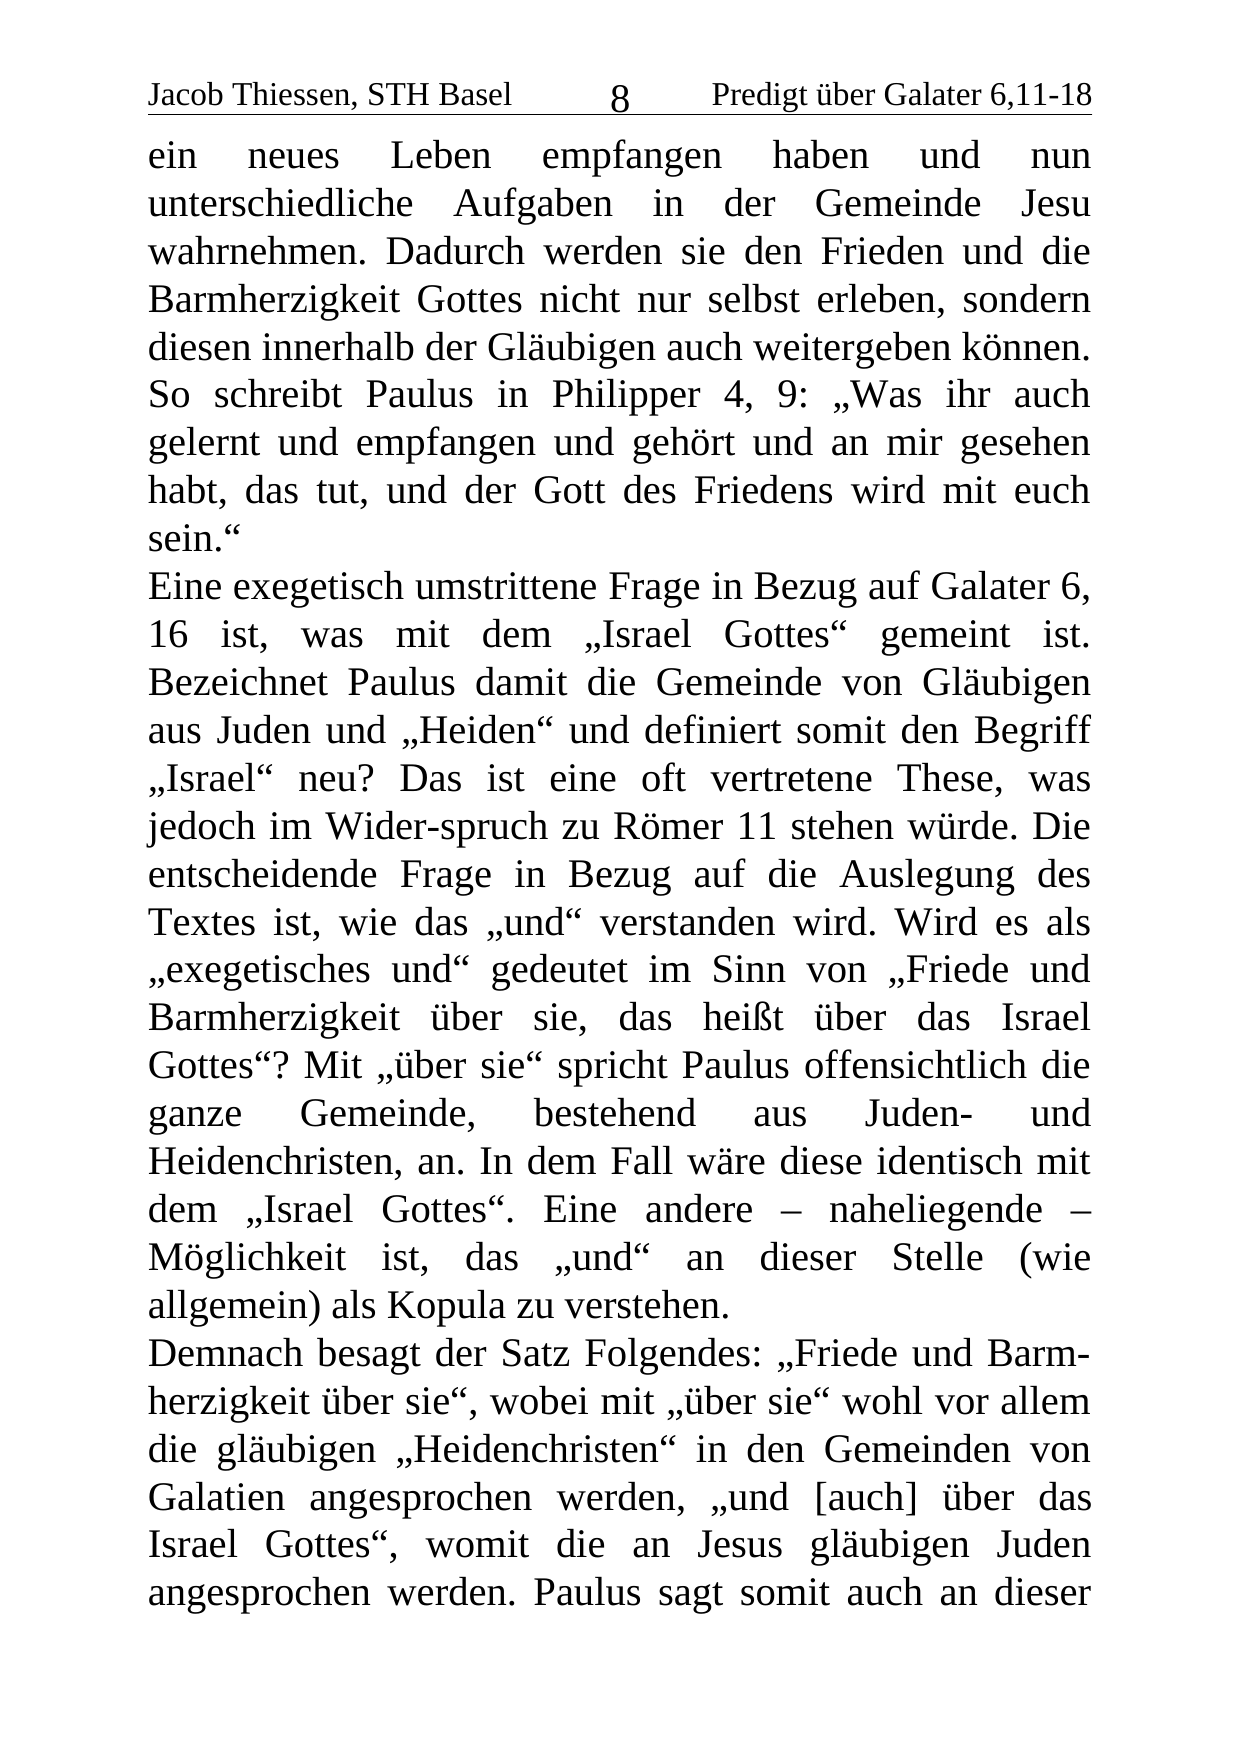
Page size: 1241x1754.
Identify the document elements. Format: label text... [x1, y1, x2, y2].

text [148, 130, 1092, 561]
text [148, 1328, 1092, 1615]
text Eine exegetisch umstrittene Frage in Bezug auf Galater 6, 16 ist, was mit dem „Israel Gottes“ gemeint ist. Bezeichnet Paulus damit die Gemeinde von Gläubigen aus Juden und „Heiden“ und definiert somit den Begriff „Israel“ neu? Das ist eine oft vertretene These, was jedoch im Wider-spruch zu Römer 11 stehen würde. Die entscheidende Frage in Bezug auf die Auslegung des Textes ist, wie das „und“ verstanden wird. Wird es als „exegetisches und“ gedeutet im Sinn von „Friede und Barmherzigkeit über sie, das heißt über das Israel Gottes“? Mit „über sie“ spricht Paulus offensichtlich die ganze Gemeinde, bestehend aus Juden- und Heidenchristen, an. In dem Fall wäre diese identisch mit dem „Israel Gottes“. Eine andere – naheliegende – Möglichkeit ist, das „und“ an dieser Stelle (wie allgemein) als Kopula zu verstehen. [148, 561, 1092, 1328]
